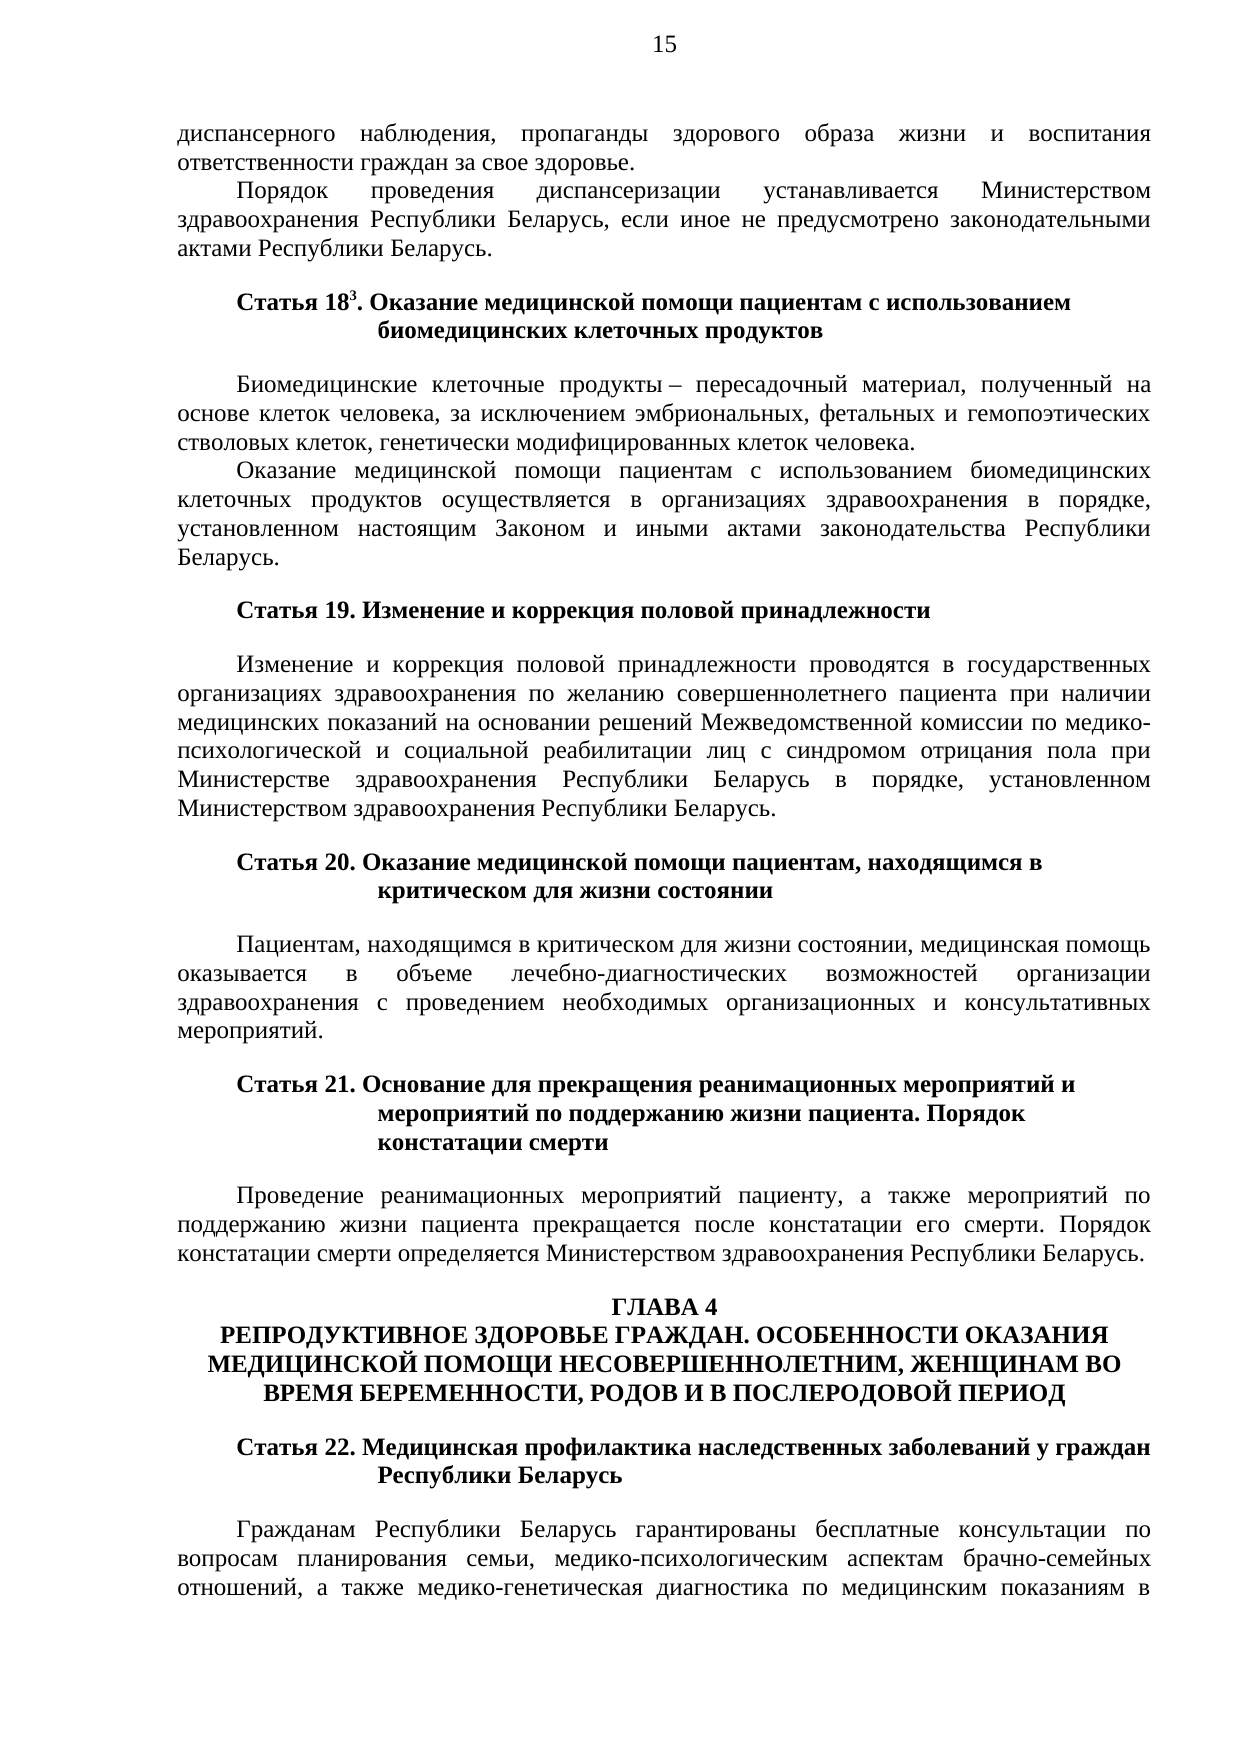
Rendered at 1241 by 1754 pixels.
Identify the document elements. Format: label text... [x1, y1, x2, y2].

text Статья 22. Медицинская профилактика наследственных заболеваний у граждан Республики Беларусь [236, 1432, 1152, 1489]
text Статья 21. Основание для прекращения реанимационных мероприятий и мероприятий по поддержанию жизни пациента. Порядок констатации смерти [236, 1069, 1152, 1156]
text ГЛАВА 4 РЕПРОДУКТИВНОЕ ЗДОРОВЬЕ ГРАЖДАН. ОСОБЕННОСТИ ОКАЗАНИЯ МЕДИЦИНСКОЙ ПОМОЩИ НЕСОВЕРШЕННОЛЕТНИМ, ЖЕНЩИНАМ ВО ВРЕМЯ БЕРЕМЕННОСТИ, РОДОВ И В ПОСЛЕРОДОВОЙ ПЕРИОД [177, 1292, 1152, 1407]
text Статья 19. Изменение и коррекция половой принадлежности [236, 596, 1152, 624]
text Статья 183. Оказание медицинской помощи пациентам с использованием биомедицинских клеточных продуктов [236, 287, 1152, 344]
text Оказание медицинской помощи пациентам с использованием биомедицинских клеточных продуктов осуществляется в организациях здравоохранения в порядке, установленном настоящим Законом и иными актами законодательства Республики Беларусь. [177, 456, 1152, 571]
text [177, 1514, 1152, 1601]
text Пациентам, находящимся в критическом для жизни состоянии, медицинская помощь оказывается в объеме лечебно-диагностических возможностей организации здравоохранения с проведением необходимых организационных и консультативных мероприятий. [177, 929, 1152, 1044]
text Биомедицинские клеточные продукты – пересадочный материал, полученный на основе клеток человека, за исключением эмбриональных, фетальных и гемопоэтических стволовых клеток, генетически модифицированных клеток человека. [177, 369, 1152, 456]
text Порядок проведения диспансеризации устанавливается Министерством здравоохранения Республики Беларусь, если иное не предусмотрено законодательными актами Республики Беларусь. [177, 176, 1152, 262]
text Изменение и коррекция половой принадлежности проводятся в государственных организациях здравоохранения по желанию совершеннолетнего пациента при наличии медицинских показаний на основании решений Межведомственной комиссии по медико-психологической и социальной реабилитации лиц с синдромом отрицания пола при Министерстве здравоохранения Республики Беларусь в порядке, установленном Министерством здравоохранения Республики Беларусь. [177, 649, 1152, 822]
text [177, 118, 1152, 176]
text Статья 20. Оказание медицинской помощи пациентам, находящимся в критическом для жизни состоянии [236, 847, 1152, 904]
text Проведение реанимационных мероприятий пациенту, а также мероприятий по поддержанию жизни пациента прекращается после констатации его смерти. Порядок констатации смерти определяется Министерством здравоохранения Республики Беларусь. [177, 1181, 1152, 1267]
